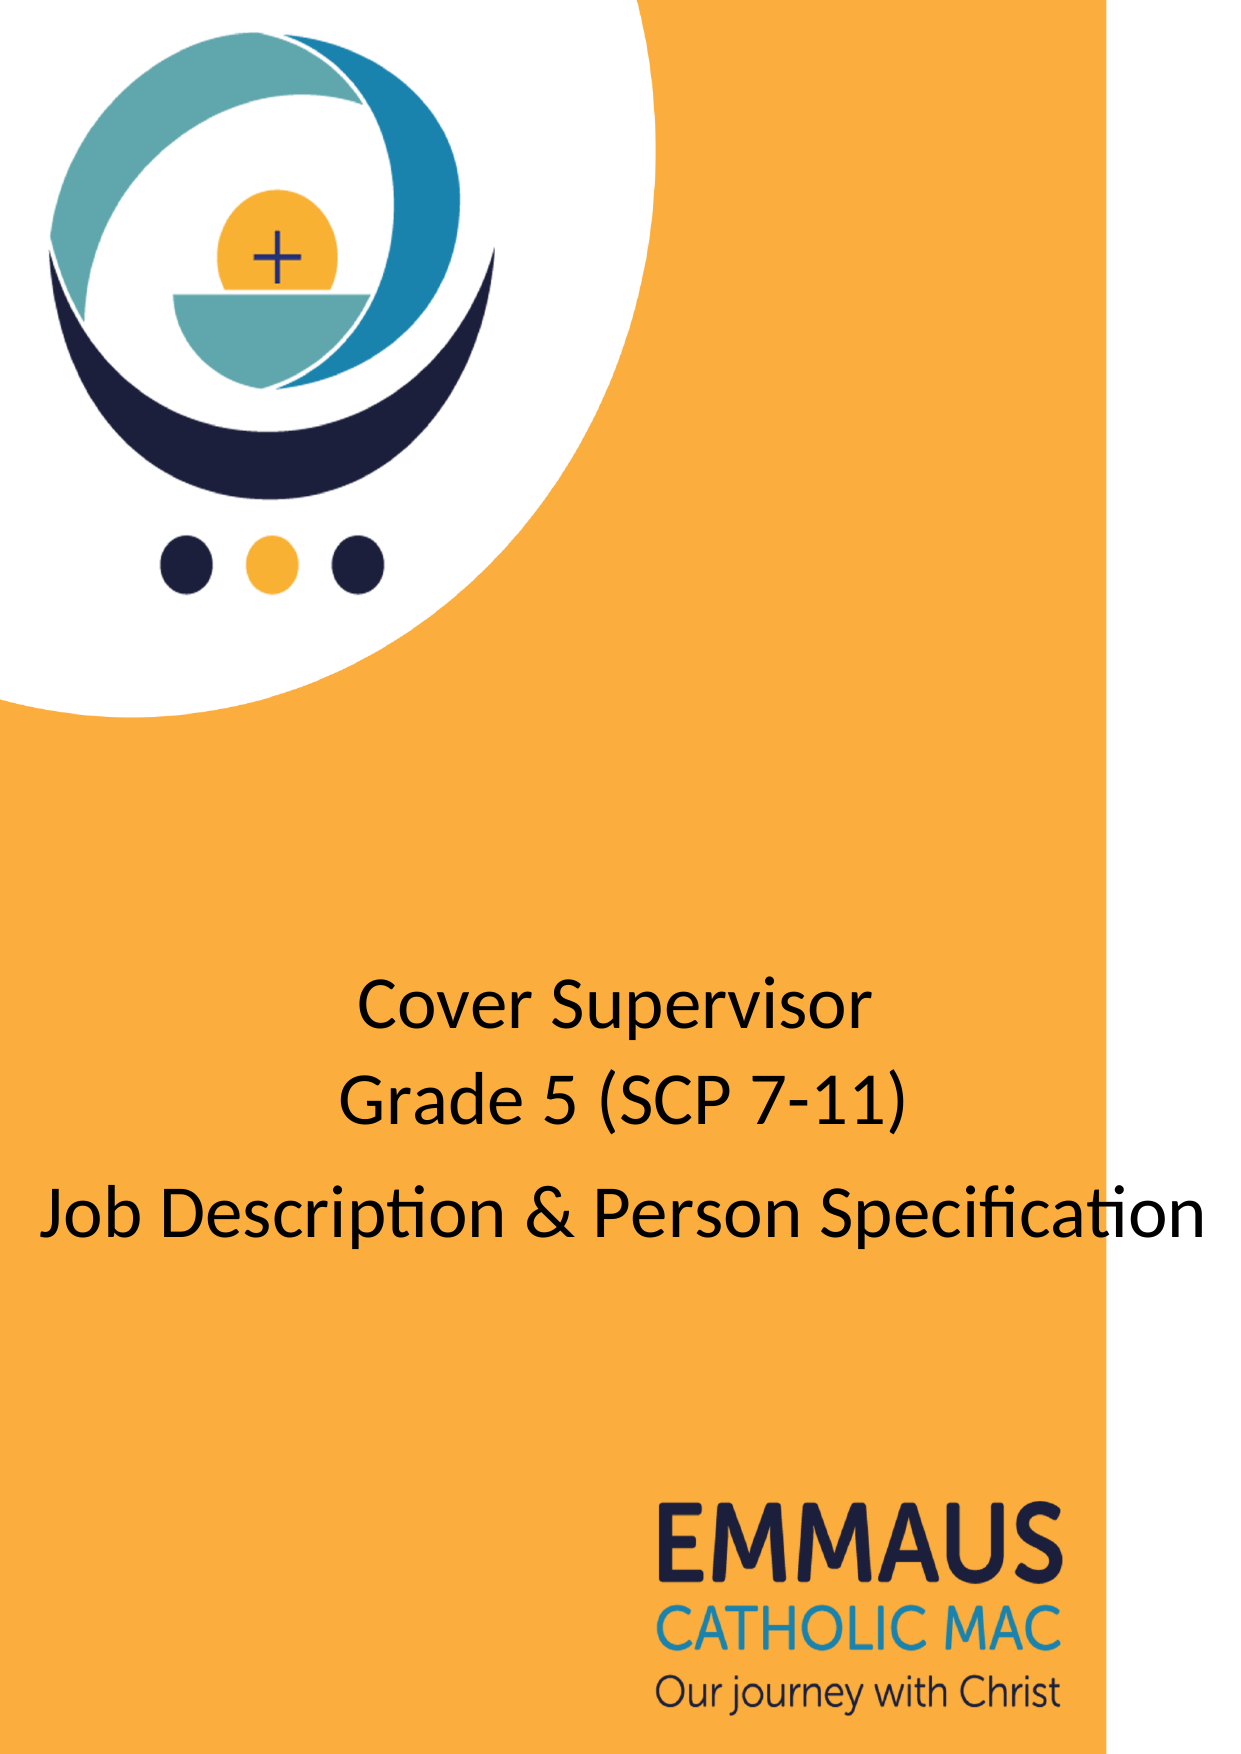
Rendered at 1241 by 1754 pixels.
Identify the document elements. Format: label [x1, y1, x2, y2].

picture [1099, 1207, 1107, 1232]
picture [0, 0, 1107, 1754]
